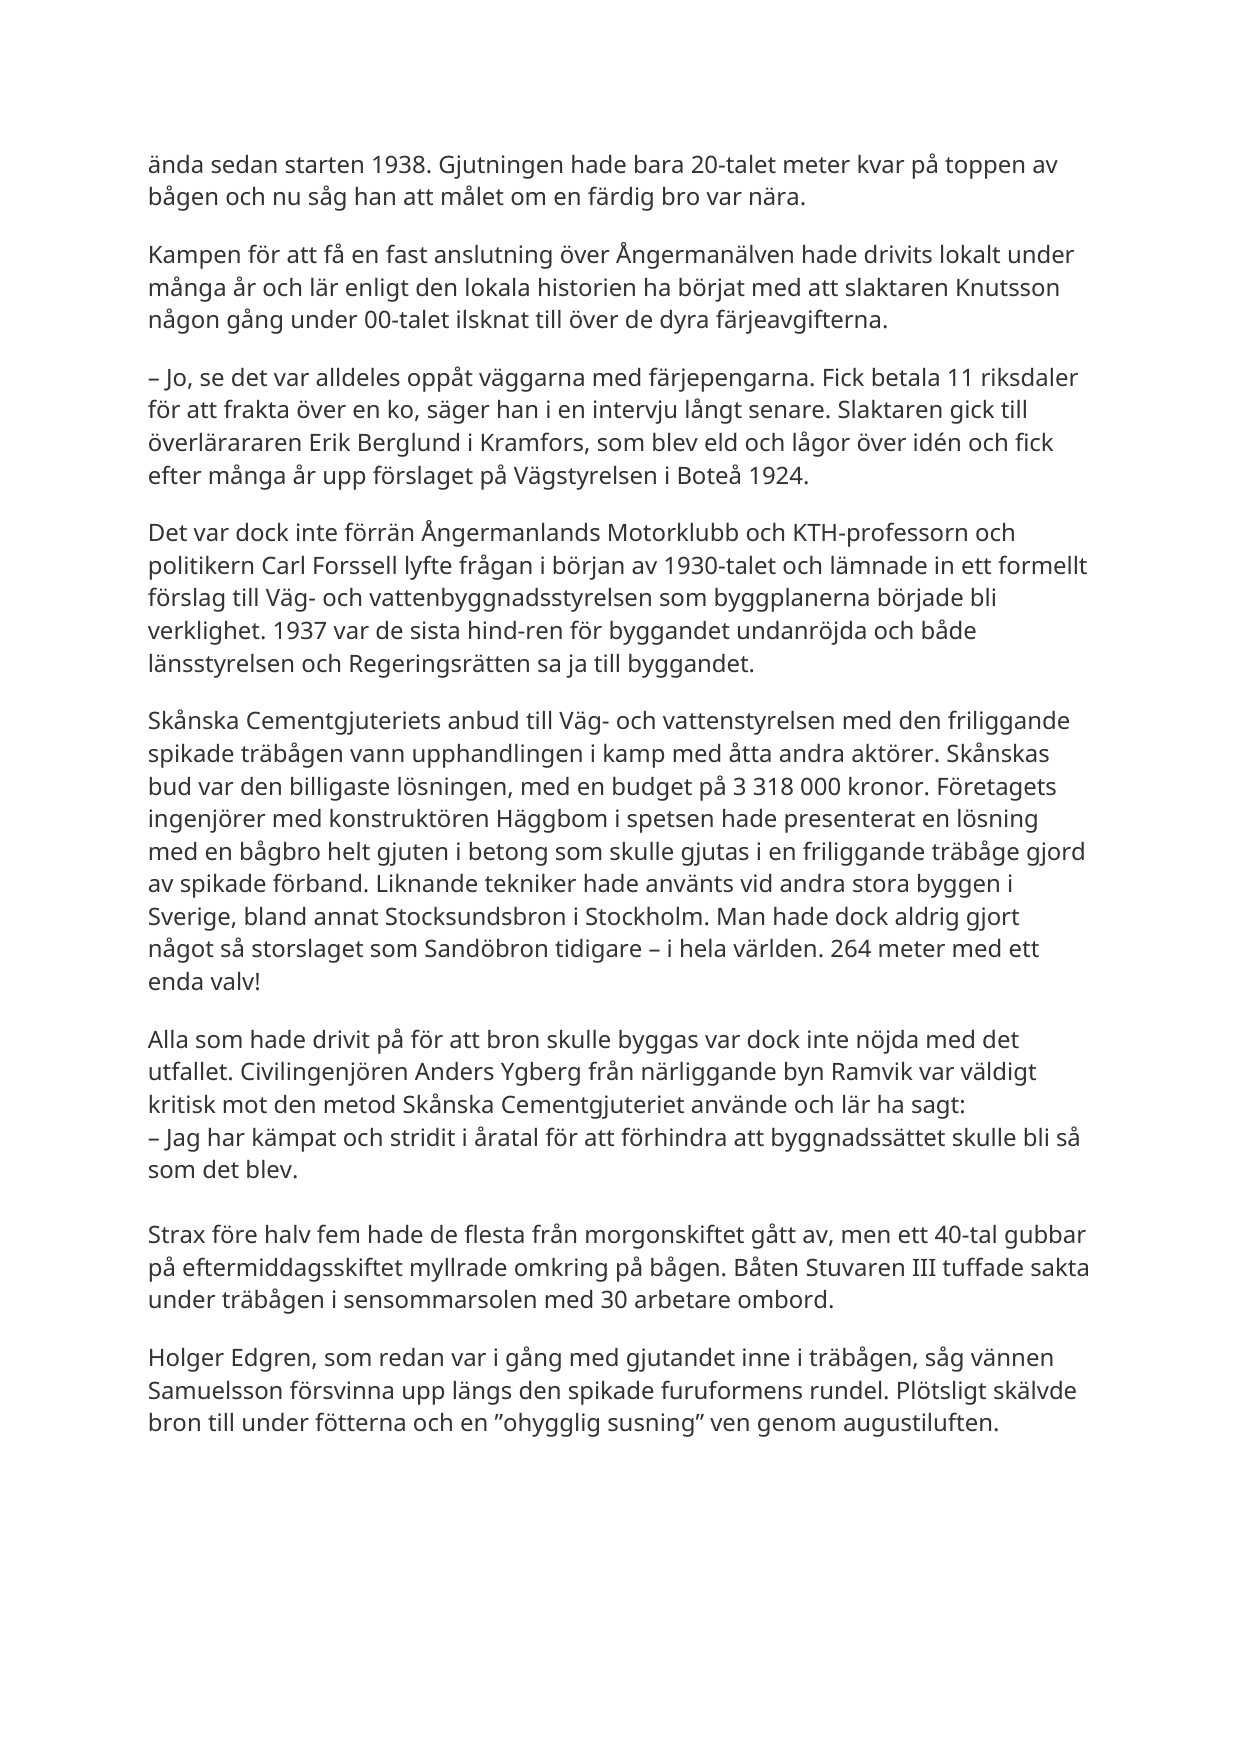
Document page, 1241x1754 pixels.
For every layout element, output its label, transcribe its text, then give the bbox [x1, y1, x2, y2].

text Kampen för att få en fast anslutning över Ångermanälven hade drivits lokalt under många år och lär enligt den lokala historien ha börjat med att slaktaren Knutsson någon gång under 00-talet ilsknat till över de dyra färjeavgifterna. [148, 238, 1093, 336]
text Alla som hade drivit på för att bron skulle byggas var dock inte nöjda med det utfallet. Civilingenjören Anders Ygberg från närliggande byn Ramvik var väldigt kritisk mot den metod Skånska Cementgjuteriet använde och lär ha sagt: – Jag har kämpat och stridit i åratal för att förhindra att byggnadssättet skulle bli så som det blev. Strax före halv fem hade de flesta från morgonskiftet gått av, men ett 40-tal gubbar på eftermiddagsskiftet myllrade omkring på bågen. Båten Stuvaren III tuffade sakta under träbågen i sensommarsolen med 30 arbetare ombord. [148, 1022, 1093, 1316]
text Holger Edgren, som redan var i gång med gjutandet inne i träbågen, såg vännen Samuelsson försvinna upp längs den spikade furuformens rundel. Plötsligt skälvde bron till under fötterna och en ”ohygglig susning” ven genom augustiluften. [148, 1341, 1093, 1439]
text Det var dock inte förrän Ångermanlands Motorklubb och KTH-professorn och politikern Carl Forssell lyfte frågan i början av 1930-talet och lämnade in ett formellt förslag till Väg- och vattenbyggnadsstyrelsen som byggplanerna började bli verklighet. 1937 var de sista hind-ren för byggandet undanröjda och både länsstyrelsen och Regeringsrätten sa ja till byggandet. [148, 516, 1093, 679]
text Skånska Cementgjuteriets anbud till Väg- och vattenstyrelsen med den friliggande spikade träbågen vann upphandlingen i kamp med åtta andra aktörer. Skånskas bud var den billigaste lösningen, med en budget på 3 318 000 kronor. Företagets ingenjörer med konstruktören Häggbom i spetsen hade presenterat en lösning med en bågbro helt gjuten i betong som skulle gjutas i en friliggande träbåge gjord av spikade förband. Liknande tekniker hade använts vid andra stora byggen i Sverige, bland annat Stocksundsbron i Stockholm. Man hade dock aldrig gjort något så storslaget som Sandöbron tidigare – i hela världen. 264 meter med ett enda valv! [148, 704, 1093, 997]
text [148, 148, 1093, 213]
text – Jo, se det var alldeles oppåt väggarna med färjepengarna. Fick betala 11 riksdaler för att frakta över en ko, säger han i en intervju långt senare. Slaktaren gick till överlärararen Erik Berglund i Kramfors, som blev eld och lågor över idén och fick efter många år upp förslaget på Vägstyrelsen i Boteå 1924. [148, 361, 1093, 491]
